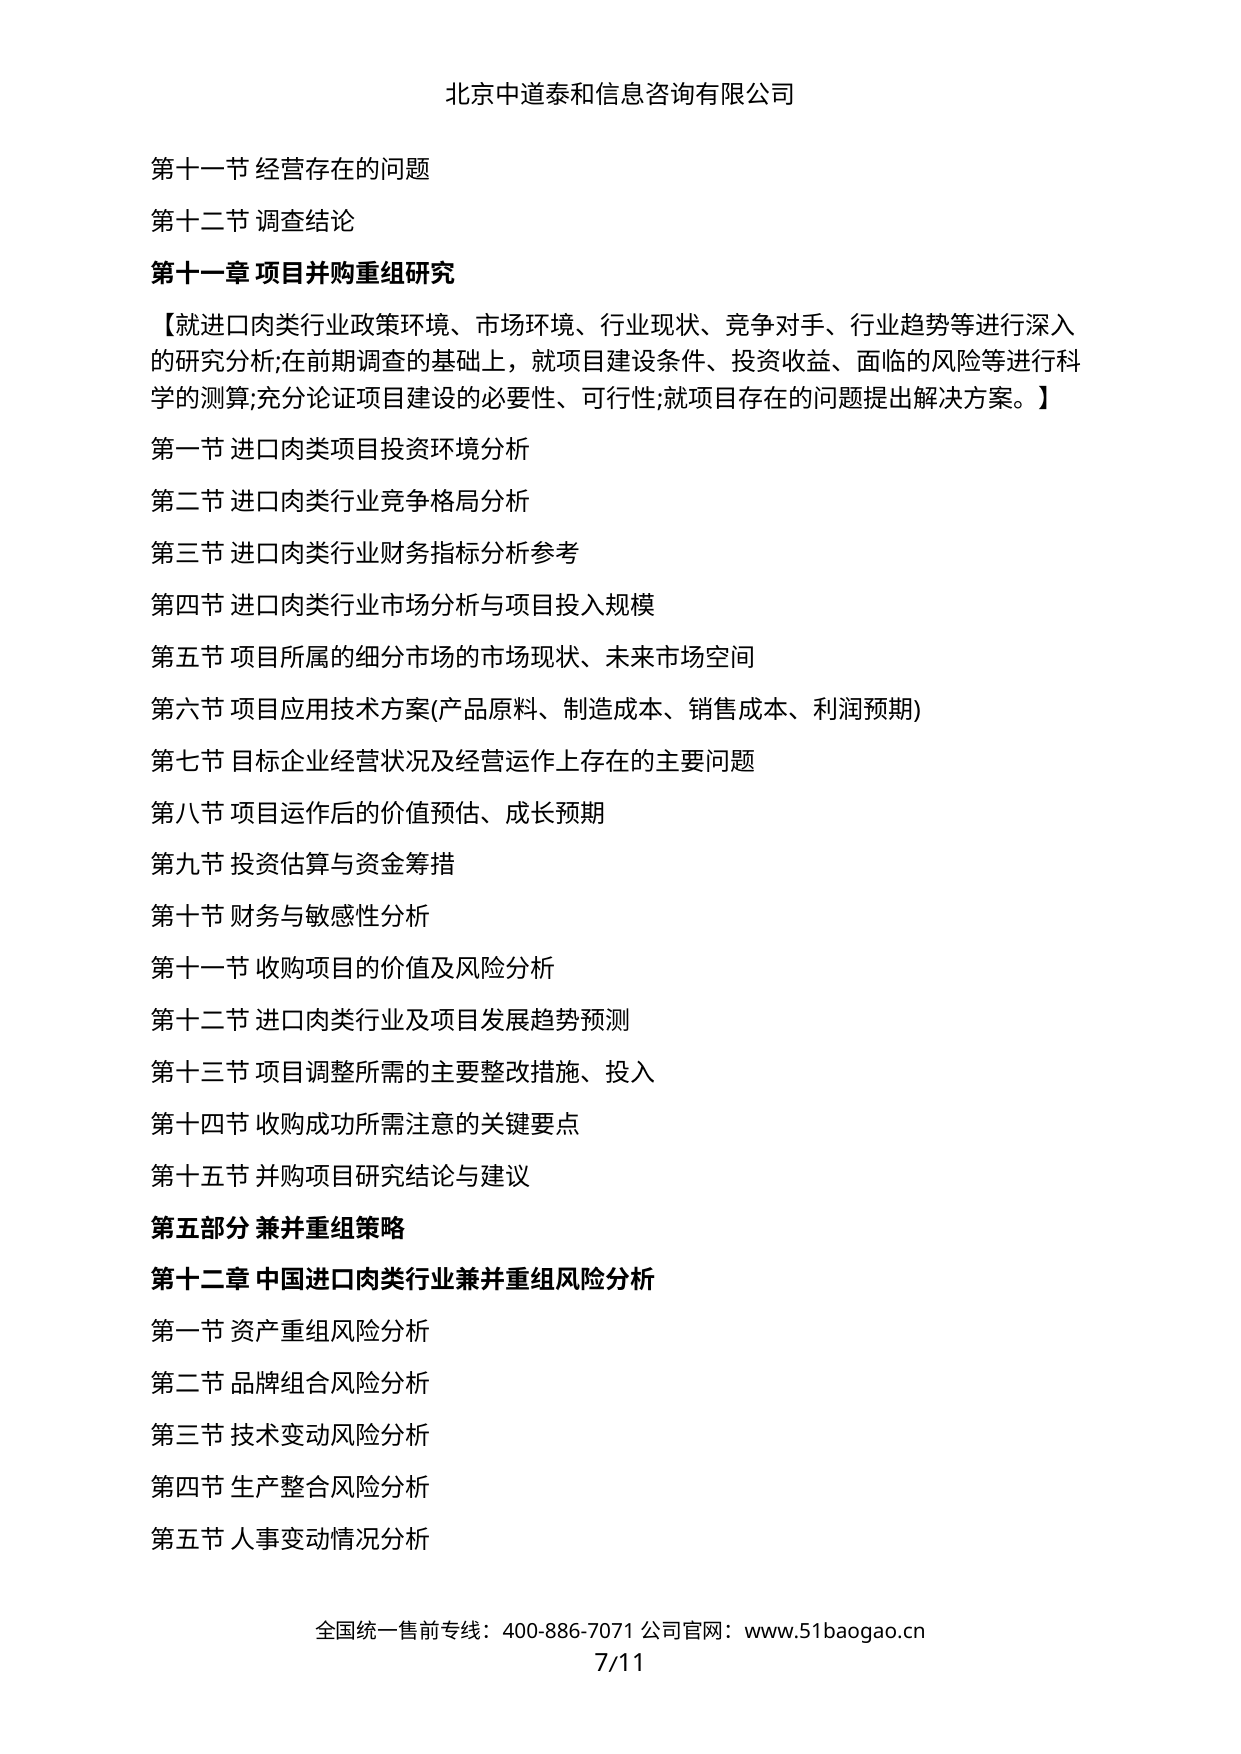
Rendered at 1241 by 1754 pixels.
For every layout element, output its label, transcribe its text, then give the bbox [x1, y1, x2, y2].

text 第二节 进口肉类行业竞争格局分析 [150, 482, 1090, 518]
text 第十二节 进口肉类行业及项目发展趋势预测 [150, 1001, 1090, 1037]
text 第十一节 经营存在的问题 [150, 150, 1090, 186]
text 【就进口肉类行业政策环境、市场环境、行业现状、竞争对手、行业趋势等进行深入的研究分析;在前期调查的基础上，就项目建设条件、投资收益、面临的风险等进行科学的测算;充分论证项目建设的必要性、可行性;就项目存在的问题提出解决方案。】 [150, 306, 1090, 414]
text 第一节 进口肉类项目投资环境分析 [150, 430, 1090, 466]
text 第十二章 中国进口肉类行业兼并重组风险分析 [150, 1260, 1090, 1296]
text 第十三节 项目调整所需的主要整改措施、投入 [150, 1052, 1090, 1089]
text 第三节 进口肉类行业财务指标分析参考 [150, 534, 1090, 570]
text 第四节 进口肉类行业市场分析与项目投入规模 [150, 586, 1090, 622]
text 第十一章 项目并购重组研究 [150, 254, 1090, 290]
text 第七节 目标企业经营状况及经营运作上存在的主要问题 [150, 741, 1090, 777]
text 第九节 投资估算与资金筹措 [150, 845, 1090, 881]
text 第六节 项目应用技术方案(产品原料、制造成本、销售成本、利润预期) [150, 689, 1090, 726]
text 第一节 资产重组风险分析 [150, 1312, 1090, 1348]
text 第十五节 并购项目研究结论与建议 [150, 1156, 1090, 1192]
text 第八节 项目运作后的价值预估、成长预期 [150, 793, 1090, 829]
text 第三节 技术变动风险分析 [150, 1416, 1090, 1452]
text 第十二节 调查结论 [150, 202, 1090, 238]
text 第二节 品牌组合风险分析 [150, 1364, 1090, 1400]
text 第五节 项目所属的细分市场的市场现状、未来市场空间 [150, 637, 1090, 674]
text 第五部分 兼并重组策略 [150, 1208, 1090, 1244]
text 第十节 财务与敏感性分析 [150, 897, 1090, 933]
text 第十四节 收购成功所需注意的关键要点 [150, 1104, 1090, 1141]
text 第十一节 收购项目的价值及风险分析 [150, 949, 1090, 985]
text 第四节 生产整合风险分析 [150, 1467, 1090, 1504]
text 第五节 人事变动情况分析 [150, 1519, 1090, 1556]
